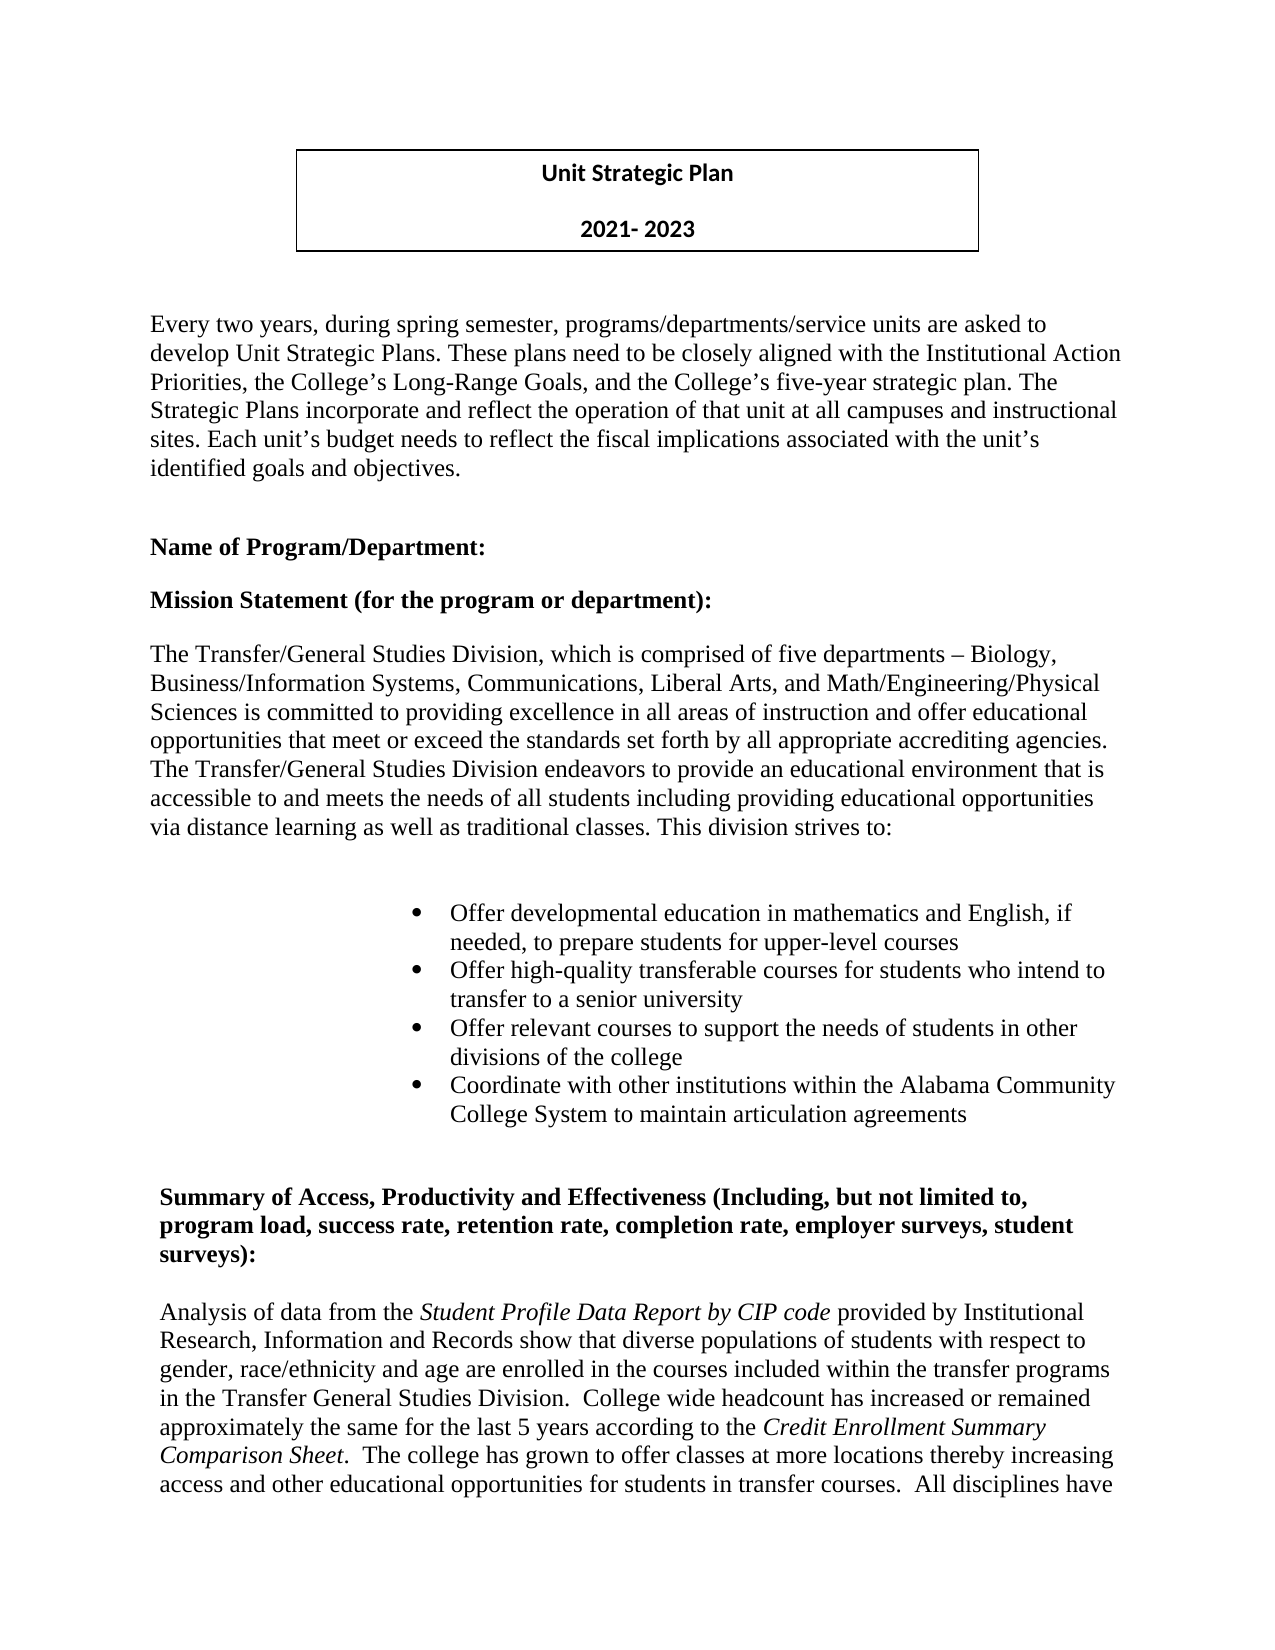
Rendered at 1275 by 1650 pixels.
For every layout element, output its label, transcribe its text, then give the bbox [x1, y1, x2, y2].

text Mission Statement (for the program or department): [150, 585, 1125, 614]
text Summary of Access, Productivity and Effectiveness (Including, but not limited to, program load, success rate, retention rate, completion rate, employer surveys, student surveys): [159, 1182, 1125, 1268]
list Offer high-quality transferable courses for students who intend to transfer to a senior university [412, 956, 1125, 1013]
text Every two years, during spring semester, programs/departments/service units are asked to develop Unit Strategic Plans. These plans need to be closely aligned with the Institutional Action Priorities, the College’s Long-Range Goals, and the College’s five-year strategic plan. The Strategic Plans incorporate and reflect the operation of that unit at all campuses and instructional sites. Each unit’s budget needs to reflect the fiscal implications associated with the unit’s identified goals and objectives. [150, 309, 1125, 482]
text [159, 1297, 1125, 1498]
text Name of Program/Department: [150, 532, 1125, 560]
list Offer developmental education in mathematics and English, if needed, to prepare students for upper-level courses [412, 898, 1125, 956]
list Coordinate with other institutions within the Alabama Community College System to maintain articulation agreements [412, 1071, 1125, 1128]
text The Transfer/General Studies Division, which is comprised of five departments – Biology, Business/Information Systems, Communications, Liberal Arts, and Math/Engineering/Physical [150, 639, 1125, 697]
list Offer relevant courses to support the needs of students in other divisions of the college [412, 1013, 1125, 1071]
text Sciences is committed to providing excellence in all areas of instruction and offer educational opportunities that meet or exceed the standards set forth by all appropriate accrediting agencies. The Transfer/General Studies Division endeavors to provide an educational environment that is accessible to and meets the needs of all students including providing educational opportunities via distance learning as well as traditional classes. This division strives to: [150, 697, 1125, 841]
